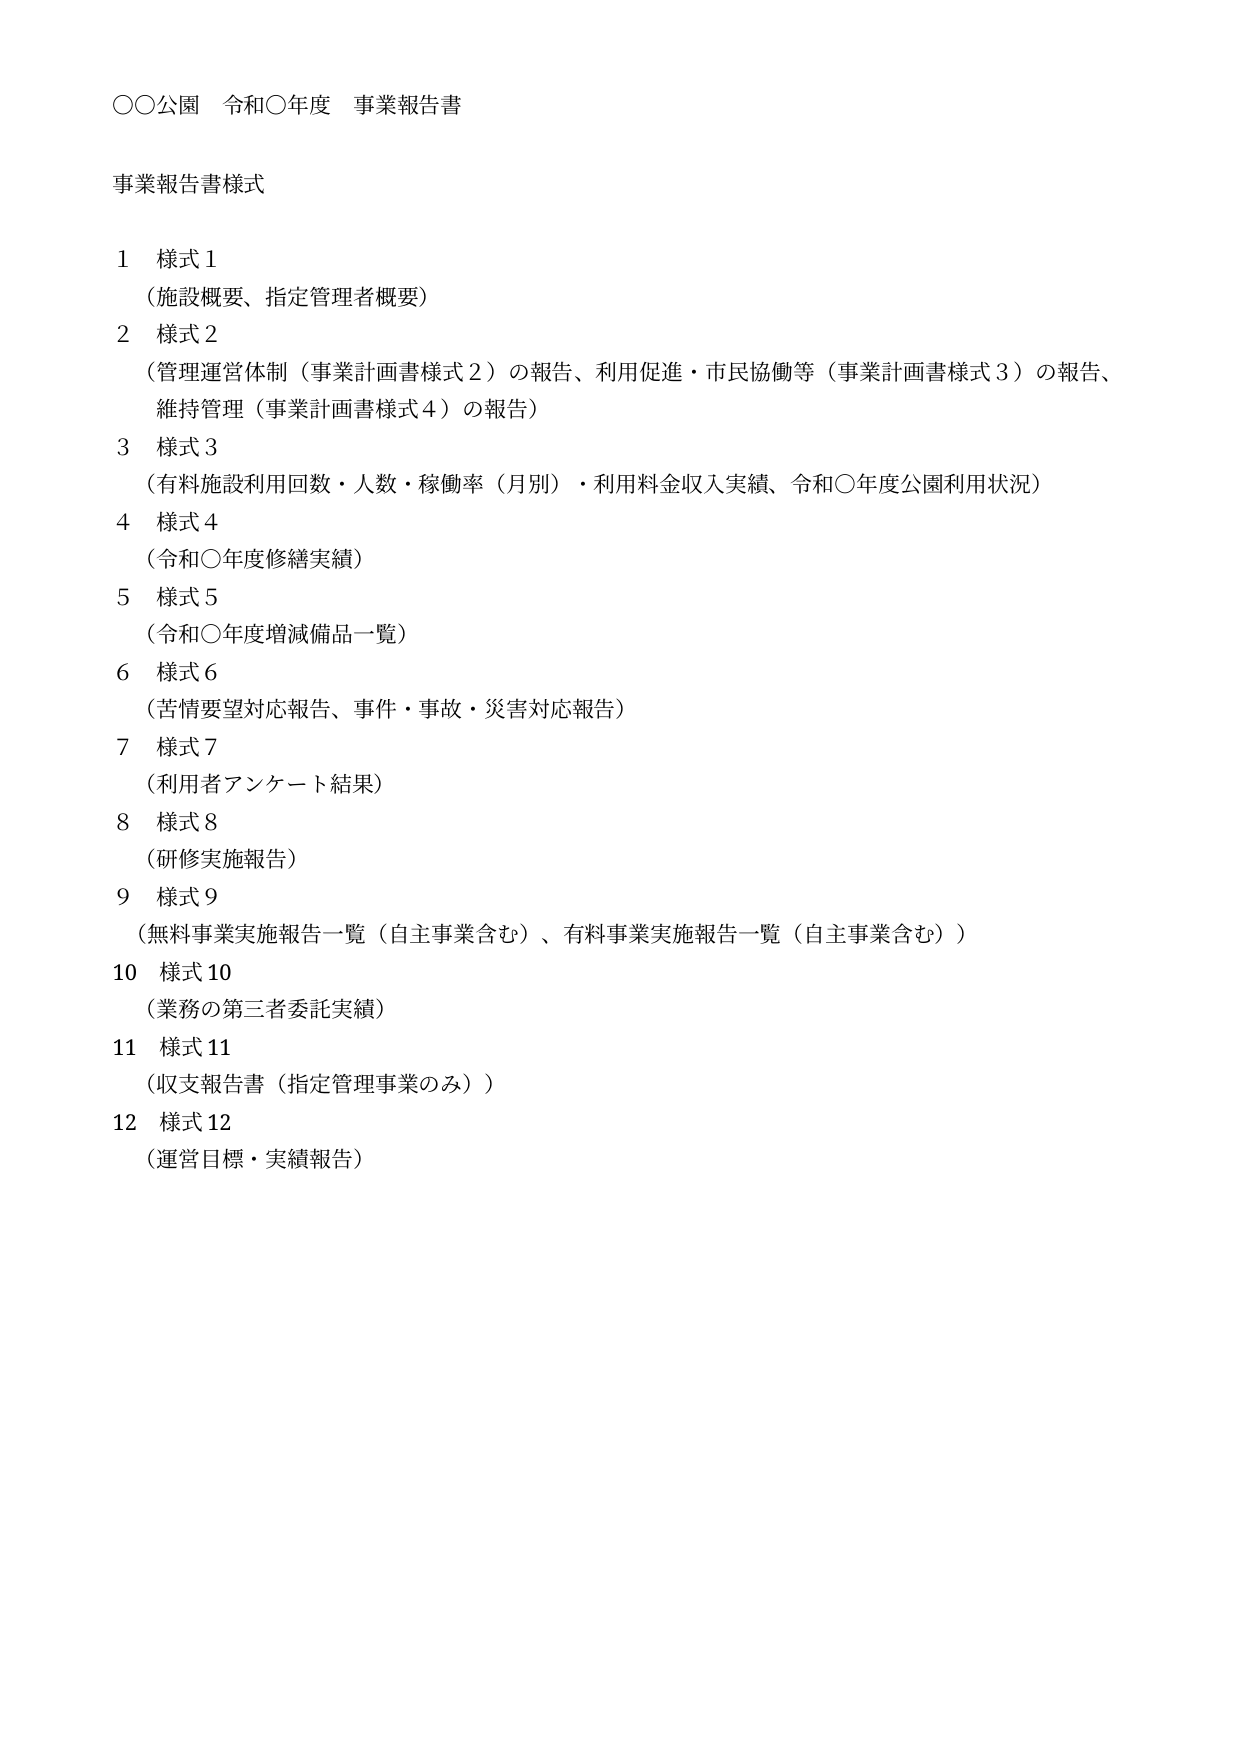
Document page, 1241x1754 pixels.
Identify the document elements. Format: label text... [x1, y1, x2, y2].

text （管理運営体制（事業計画書様式２）の報告、利用促進・市民協働等（事業計画書様式３）の報告、維持管理（事業計画書様式４）の報告） [134, 352, 1128, 427]
text ９ 様式９ [112, 877, 1128, 914]
text 11 様式11 [112, 1027, 1128, 1064]
text （施設概要、指定管理者概要） [112, 277, 1128, 314]
text １ 様式１ [112, 239, 1128, 277]
text （令和○年度増減備品一覧） [112, 614, 1128, 652]
text ３ 様式３ [112, 427, 1128, 464]
text （無料事業実施報告一覧（自主事業含む）、有料事業実施報告一覧（自主事業含む）） [98, 914, 1128, 952]
text （令和○年度修繕実績） [112, 539, 1128, 577]
text ６ 様式６ [112, 652, 1128, 689]
text ８ 様式８ [112, 802, 1128, 839]
text （有料施設利用回数・人数・稼働率（月別）・利用料金収入実績、令和○年度公園利用状況） [134, 464, 1128, 502]
text 12 様式12 [112, 1102, 1128, 1139]
text ２ 様式２ [112, 314, 1128, 352]
text ７ 様式７ [112, 727, 1128, 764]
text ５ 様式５ [112, 577, 1128, 614]
text （運営目標・実績報告） [112, 1139, 1128, 1177]
text （利用者アンケート結果） [112, 764, 1128, 802]
text （業務の第三者委託実績） [112, 989, 1128, 1027]
text （研修実施報告） [112, 839, 1128, 877]
text （苦情要望対応報告、事件・事故・災害対応報告） [112, 689, 1128, 727]
text ４ 様式４ [112, 502, 1128, 539]
text 事業報告書様式 [112, 164, 1128, 202]
text 10 様式10 [112, 952, 1128, 989]
text （収支報告書（指定管理事業のみ）） [112, 1064, 1128, 1102]
